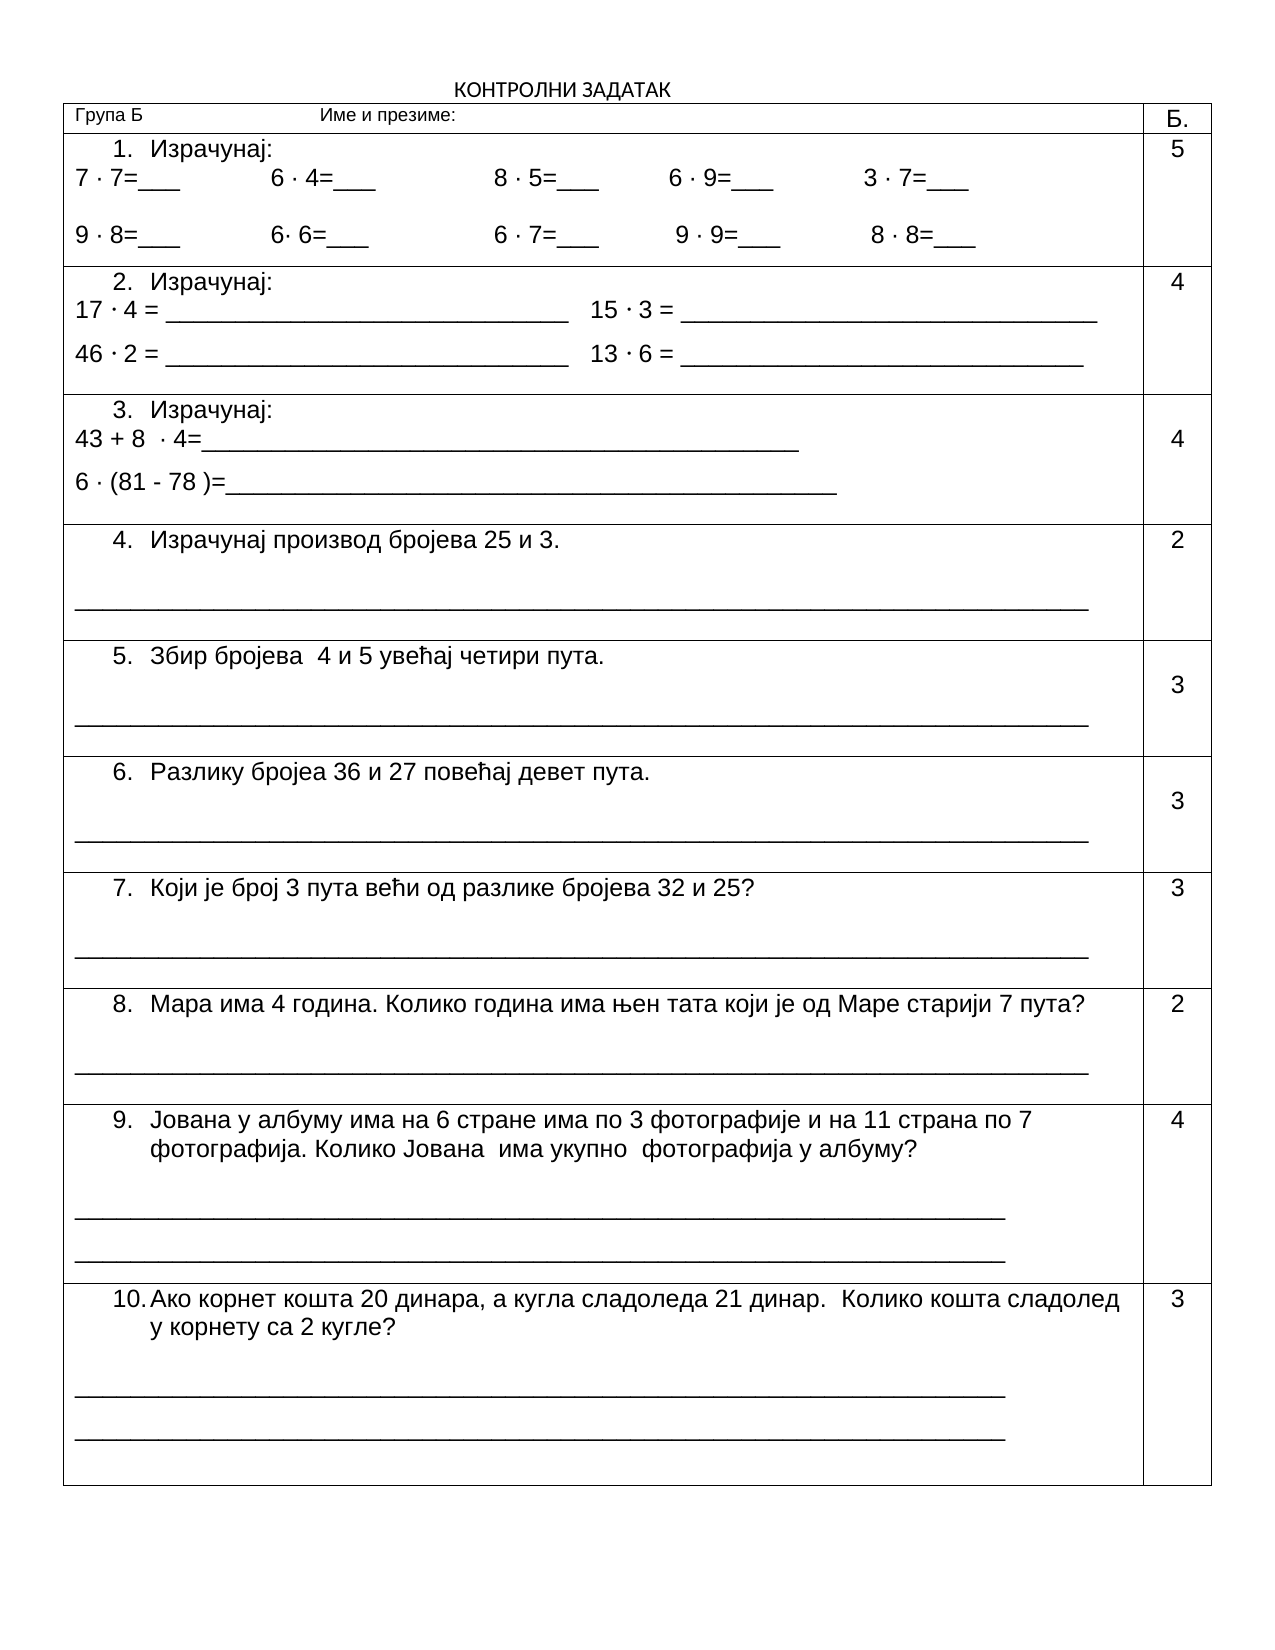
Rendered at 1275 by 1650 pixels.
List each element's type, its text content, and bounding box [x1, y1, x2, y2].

table_cell Збир бројева 4 и 5 увећај четири пута. _________________________________________________________________________ [64, 641, 1143, 756]
table_header Група Б Име и презиме: [64, 104, 1143, 133]
table_cell 4 [1144, 267, 1211, 394]
table_cell 2 [1144, 525, 1211, 640]
table_header Б. [1144, 104, 1211, 133]
table_cell Разлику бројеа 36 и 27 повећај девет пута. _________________________________________________________________________ [64, 757, 1143, 872]
table_cell Израчунај: 43 + 8 ∙ 4=___________________________________________ 6 ∙ (81 - 78 )=____________________________________________ [64, 395, 1143, 524]
table_cell 3 [1144, 641, 1211, 756]
table_cell 4 [1144, 395, 1211, 524]
table_cell 3 [1144, 873, 1211, 988]
table_cell Јована у албуму има на 6 стране има по 3 фотографије и на 11 страна по 7 фотографија. Колико Јована има укупно фотографија у албуму? ___________________________________________________________________ ___________________________________________________________________ [64, 1105, 1143, 1283]
table_cell 3 [1144, 1284, 1211, 1485]
table_cell 2 [1144, 989, 1211, 1104]
table_cell Израчунај: 17 4 = _____________________________ 15 3 = ______________________________ 46 2 = _____________________________ 13 6 = _____________________________ [64, 267, 1143, 394]
table_cell Израчунај: 7 ∙ 7=___ 6 ∙ 4=___ 8 ∙ 5=___ 6 ∙ 9=___ 3 ∙ 7=___ 9 ∙ 8=___ 6∙ 6=___ 6 ∙ 7=___ 9 ∙ 9=___ 8 ∙ 8=___ [64, 134, 1143, 266]
table_cell Који је број 3 пута већи од разлике бројева 32 и 25? _________________________________________________________________________ [64, 873, 1143, 988]
table_cell 3 [1144, 757, 1211, 872]
table_cell Ако корнет кошта 20 динара, а кугла сладоледа 21 динар. Колико кошта сладолед у корнету са 2 кугле? ___________________________________________________________________ ___________________________________________________________________ [64, 1284, 1143, 1485]
table_cell Мара има 4 година. Колико година има њен тата који је од Маре старији 7 пута? _________________________________________________________________________ [64, 989, 1143, 1104]
table_cell 4 [1144, 1105, 1211, 1283]
table_cell Израчунај производ бројева 25 и 3. _________________________________________________________________________ [64, 525, 1143, 640]
table_cell 5 [1144, 134, 1211, 266]
